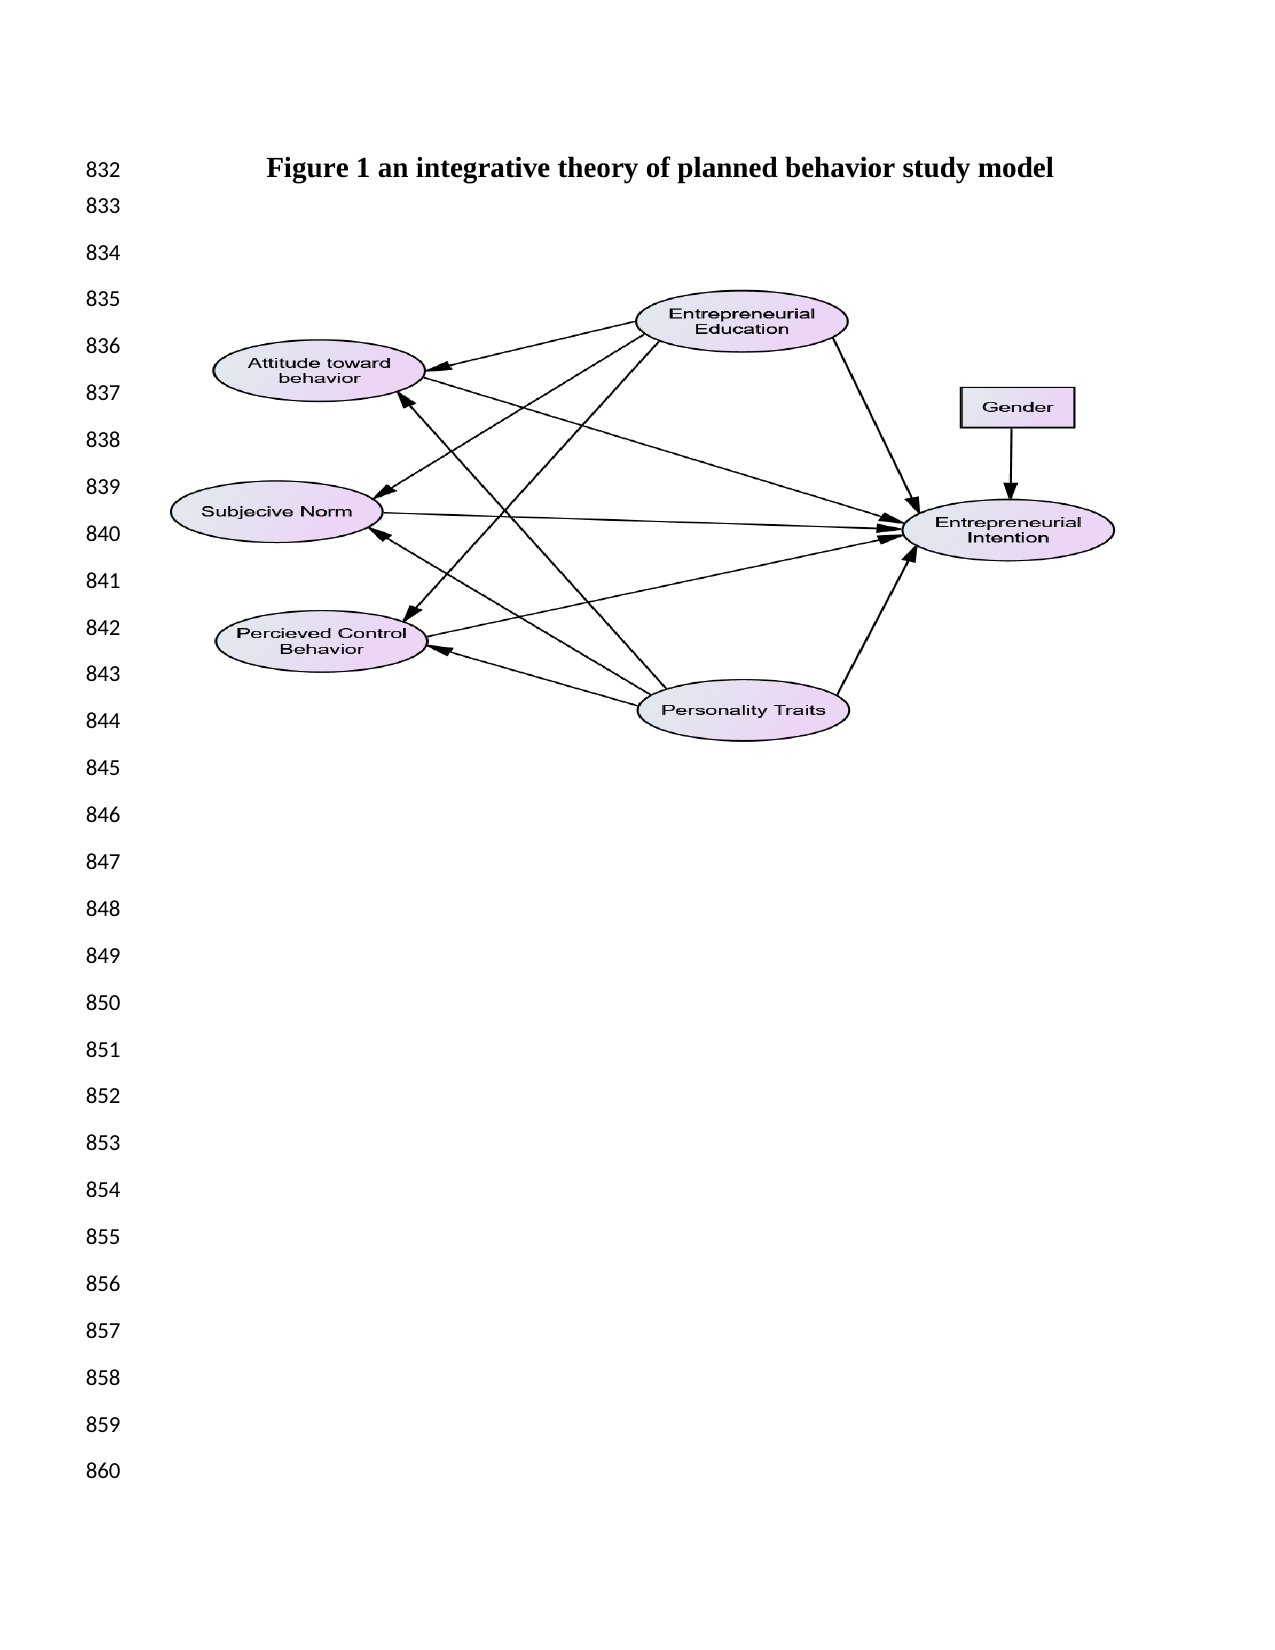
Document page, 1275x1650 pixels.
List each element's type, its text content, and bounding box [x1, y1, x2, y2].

subtitle Figure 1 an integrative theory of planned behavior study model [195, 150, 1125, 183]
picture [162, 284, 1135, 751]
